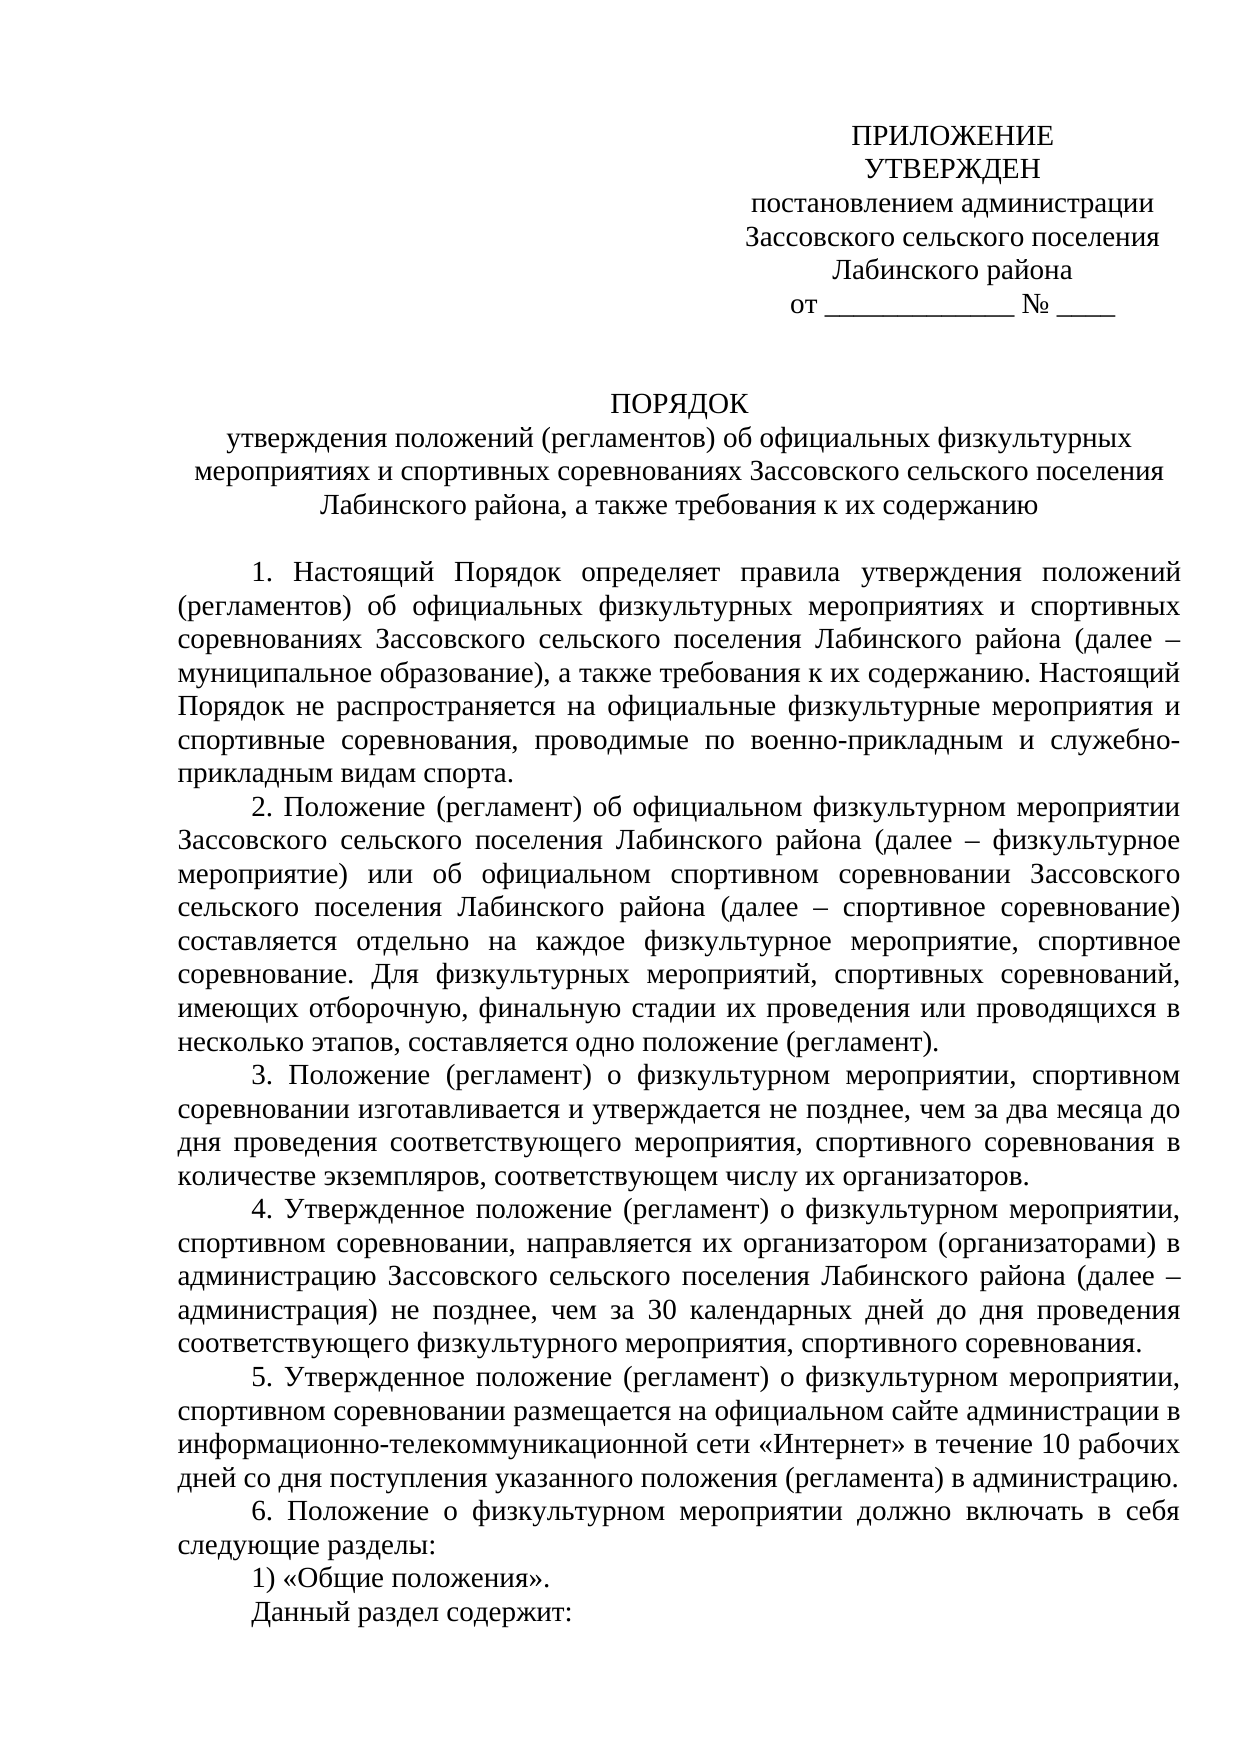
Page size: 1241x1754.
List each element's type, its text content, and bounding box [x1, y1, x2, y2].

text 5. Утвержденное положение (регламент) о физкультурном мероприятии, спортивном соревновании размещается на официальном сайте администрации в информационно-телекоммуникационной сети «Интернет» в течение 10 рабочих дней со дня поступления указанного положения (регламента) в администрацию. [177, 1359, 1181, 1493]
text ПОРЯДОК [177, 386, 1181, 420]
text 1. Настоящий Порядок определяет правила утверждения положений (регламентов) об официальных физкультурных мероприятиях и спортивных соревнованиях Зассовского сельского поселения Лабинского района (далее – муниципальное образование), а также требования к их содержанию. Настоящий Порядок не распространяется на официальные физкультурные мероприятия и спортивные соревнования, проводимые по военно-прикладным и служебно-прикладным видам спорта. [177, 554, 1181, 789]
text 6. Положение о физкультурном мероприятии должно включать в себя следующие разделы: [177, 1493, 1181, 1560]
text ПРИЛОЖЕНИЕ [723, 118, 1181, 152]
text утверждения положений (регламентов) об официальных физкультурных мероприятиях и спортивных соревнованиях Зассовского сельского поселения Лабинского района, а также требования к их содержанию [177, 420, 1181, 521]
text 3. Положение (регламент) о физкультурном мероприятии, спортивном соревновании изготавливается и утверждается не позднее, чем за два месяца до дня проведения соответствующего мероприятия, спортивного соревнования в количестве экземпляров, соответствующем числу их организаторов. [177, 1057, 1181, 1191]
text 1) «Общие положения». [177, 1560, 1181, 1594]
text постановлением администрации Зассовского сельского поселения Лабинского района [723, 185, 1181, 286]
text 2. Положение (регламент) об официальном физкультурном мероприятии Зассовского сельского поселения Лабинского района (далее – физкультурное мероприятие) или об официальном спортивном соревновании Зассовского сельского поселения Лабинского района (далее – спортивное соревнование) составляется отдельно на каждое физкультурное мероприятие, спортивное соревнование. Для физкультурных мероприятий, спортивных соревнований, имеющих отборочную, финальную стадии их проведения или проводящихся в несколько этапов, составляется одно положение (регламент). [177, 789, 1181, 1057]
text УТВЕРЖДЕН [723, 152, 1181, 185]
text Данный раздел содержит: [177, 1594, 1181, 1627]
text от _____________ № ____ [723, 286, 1181, 319]
text 4. Утвержденное положение (регламент) о физкультурном мероприятии, спортивном соревновании, направляется их организатором (организаторами) в администрацию Зассовского сельского поселения Лабинского района (далее – администрация) не позднее, чем за 30 календарных дней до дня проведения соответствующего физкультурного мероприятия, спортивного соревнования. [177, 1191, 1181, 1359]
